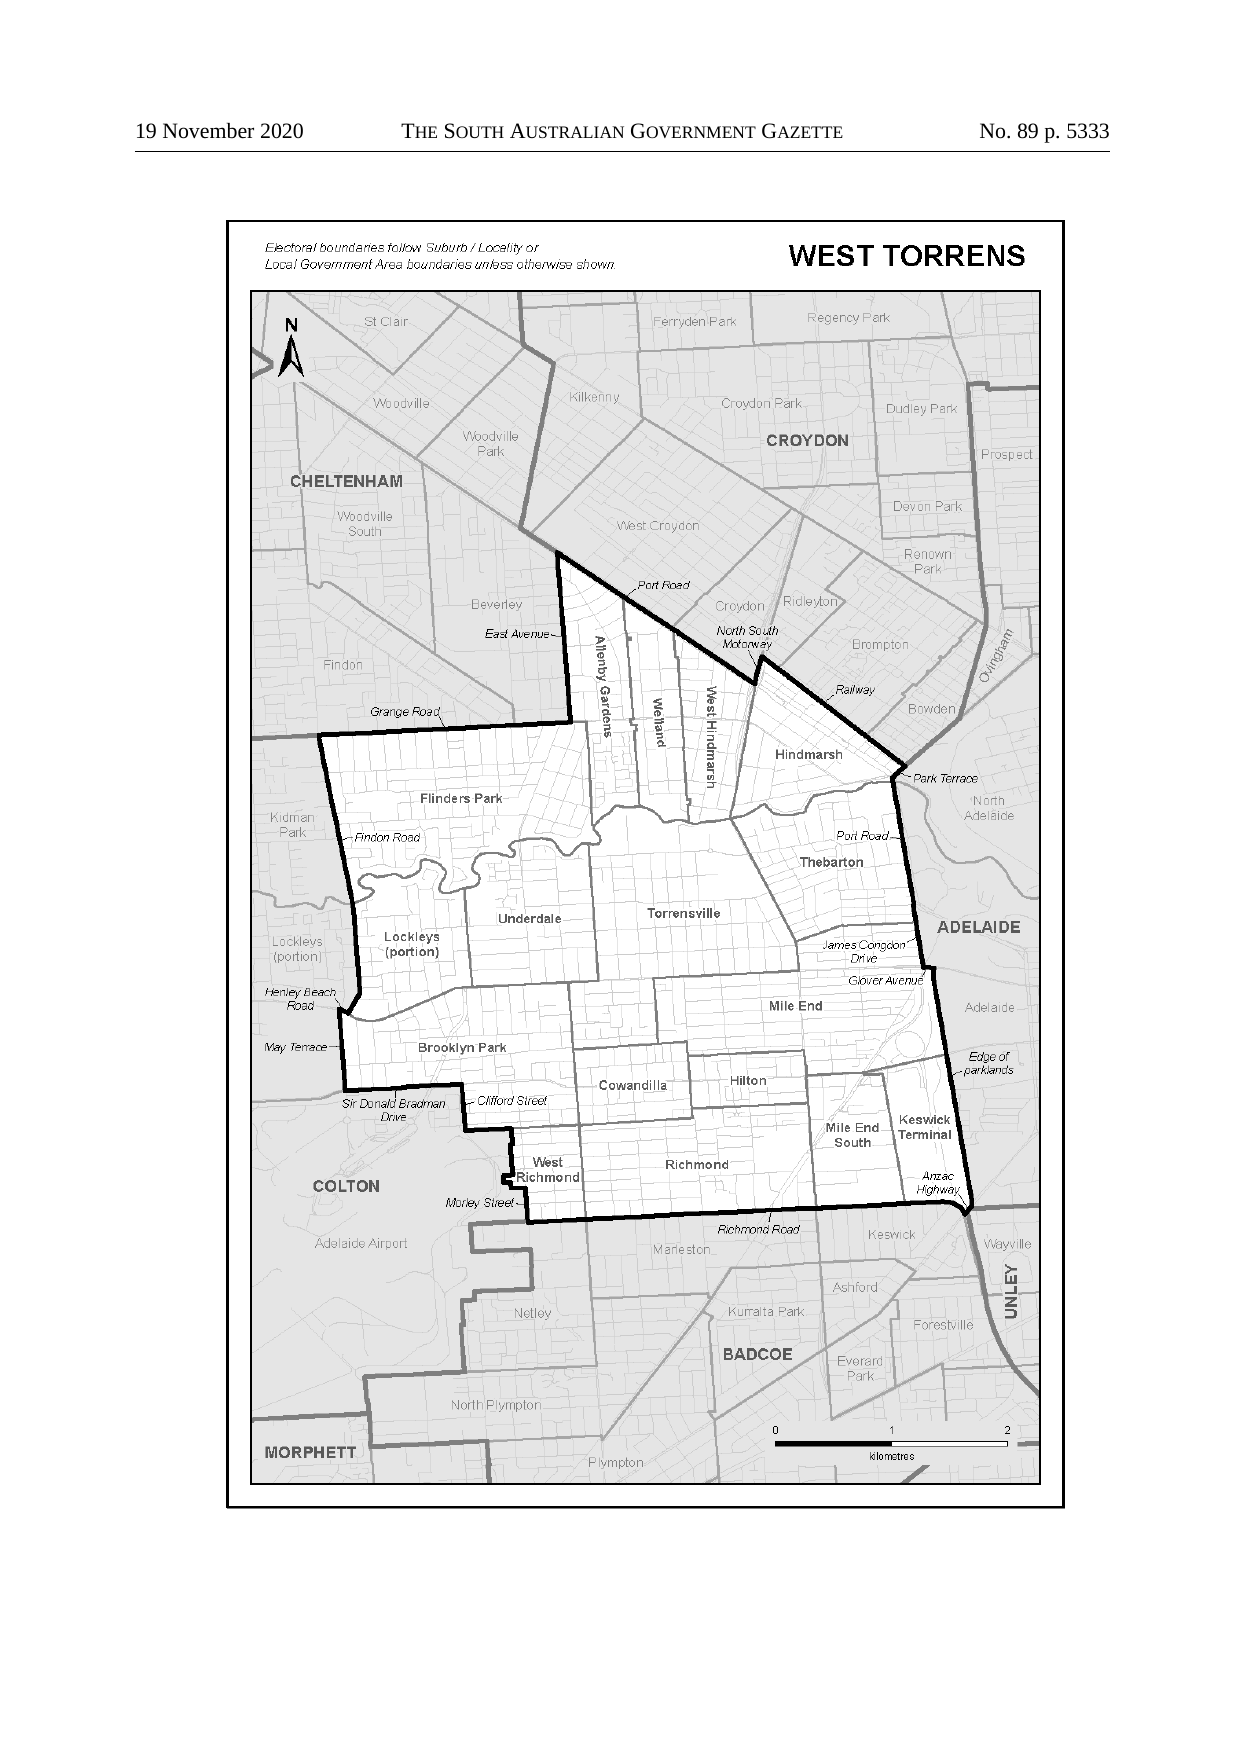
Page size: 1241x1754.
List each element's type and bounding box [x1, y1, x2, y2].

picture [134, 174, 1109, 1553]
